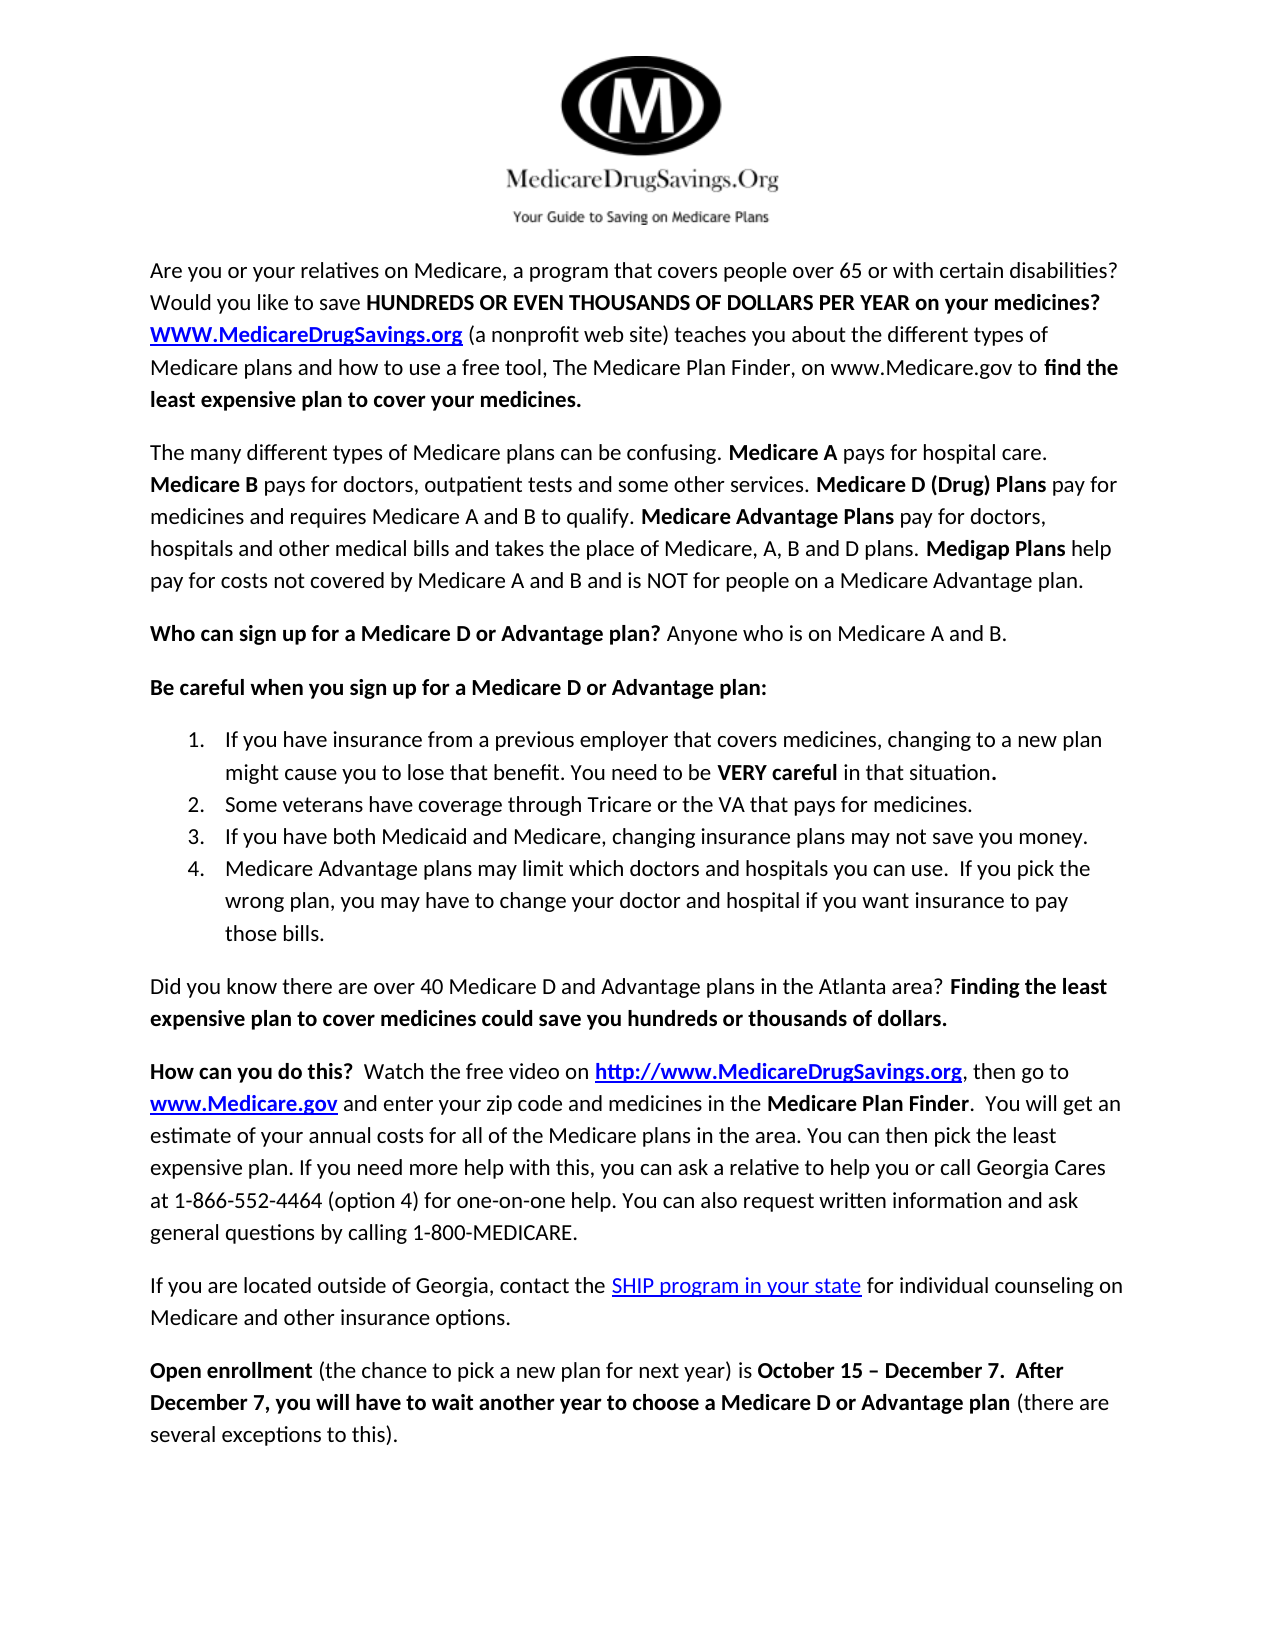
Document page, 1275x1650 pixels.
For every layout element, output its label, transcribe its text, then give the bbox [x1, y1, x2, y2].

text Open enrollment (the chance to pick a new plan for next year) is October 15 – December 7. After December 7, you will have to wait another year to choose a Medicare D or Advantage plan (there are several exceptions to this). [150, 1356, 1125, 1448]
text If you are located outside of Georgia, contact the SHIP program in your state for individual counseling on Medicare and other insurance options. [150, 1271, 1125, 1331]
text Did you know there are over 40 Medicare D and Advantage plans in the Atlanta area? Finding the least expensive plan to cover medicines could save you hundreds or thousands of dollars. [150, 972, 1125, 1032]
text Be careful when you sign up for a Medicare D or Advantage plan: [150, 673, 1125, 701]
text Who can sign up for a Medicare D or Advantage plan? Anyone who is on Medicare A and B. [150, 619, 1125, 648]
picture [506, 56, 779, 225]
text How can you do this? Watch the free video on http://www.MedicareDrugSavings.org, then go to www.Medicare.gov and enter your zip code and medicines in the Medicare Plan Finder. You will get an estimate of your annual costs for all of the Medicare plans in the area. You can then pick the least expensive plan. If you need more help with this, you can ask a relative to help you or call Georgia Cares at 1-866-552-4464 (option 4) for one-on-one help. You can also request written information and ask general questions by calling 1-800-MEDICARE. [150, 1057, 1125, 1246]
text The many different types of Medicare plans can be confusing. Medicare A pays for hospital care. Medicare B pays for doctors, outpatient tests and some other services. Medicare D (Drug) Plans pay for medicines and requires Medicare A and B to qualify. Medicare Advantage Plans pay for doctors, hospitals and other medical bills and takes the place of Medicare, A, B and D plans. Medigap Plans help pay for costs not covered by Medicare A and B and is NOT for people on a Medicare Advantage plan. [150, 438, 1125, 594]
list Medicare Advantage plans may limit which doctors and hospitals you can use. If you pick the wrong plan, you may have to change your doctor and hospital if you want insurance to pay those bills. [187, 854, 1125, 947]
list If you have both Medicaid and Medicare, changing insurance plans may not save you money. [187, 822, 1125, 850]
text Are you or your relatives on Medicare, a program that covers people over 65 or with certain disabilities? Would you like to save HUNDREDS OR EVEN THOUSANDS OF DOLLARS PER YEAR on your medicines? WWW.MedicareDrugSavings.org (a nonprofit web site) teaches you about the different types of Medicare plans and how to use a free tool, The Medicare Plan Finder, on www.Medicare.gov to find the least expensive plan to cover your medicines. [150, 256, 1125, 413]
list If you have insurance from a previous employer that covers medicines, changing to a new plan might cause you to lose that benefit. You need to be VERY careful in that situation. [187, 726, 1125, 786]
list Some veterans have coverage through Tricare or the VA that pays for medicines. [187, 790, 1125, 818]
